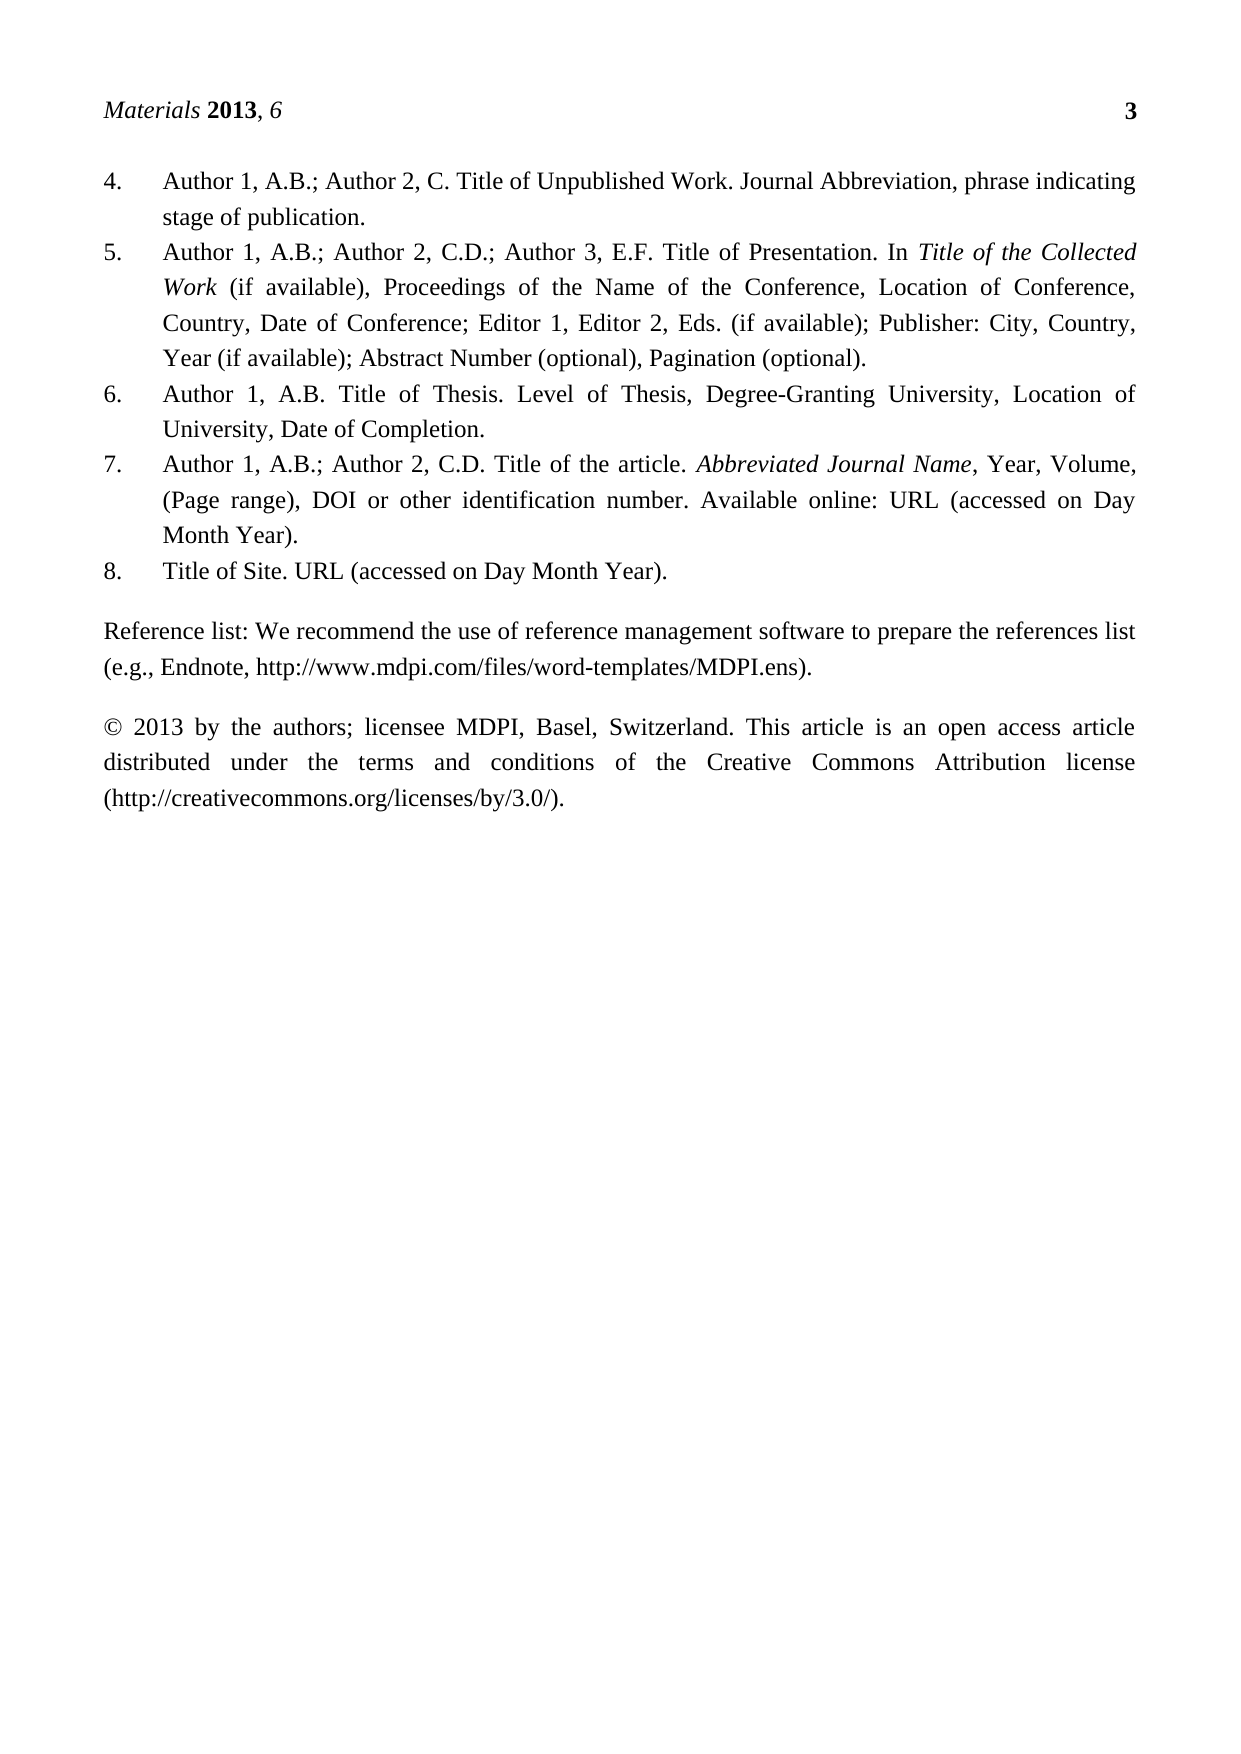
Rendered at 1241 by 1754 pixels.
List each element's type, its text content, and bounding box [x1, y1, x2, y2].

text 5. Author 1, A.B.; Author 2, C.D.; Author 3, E.F. Title of Presentation. In Title of the Collected Work (if available), Proceedings of the Name of the Conference, Location of Conference, Country, Date of Conference; Editor 1, Editor 2, Eds. (if available); Publisher: City, Country, Year (if available); Abstract Number (optional), Pagination (optional). [103, 230, 1137, 372]
text 6. Author 1, A.B. Title of Thesis. Level of Thesis, Degree-Granting University, Location of University, Date of Completion. [103, 372, 1137, 443]
text Reference list: We recommend the use of reference management software to prepare the references list (e.g., Endnote, http://www.mdpi.com/files/word-templates/MDPI.ens). [103, 609, 1137, 680]
text © 2013 by the authors; licensee MDPI, Basel, Switzerland. This article is an open access article distributed under the terms and conditions of the Creative Commons Attribution license (http://creativecommons.org/licenses/by/3.0/). [103, 705, 1137, 812]
text 8. Title of Site. URL (accessed on Day Month Year). [103, 549, 1137, 584]
text 7. Author 1, A.B.; Author 2, C.D. Title of the article. Abbreviated Journal Name, Year, Volume, (Page range), DOI or other identification number. Available online: URL (accessed on Day Month Year). [103, 443, 1137, 549]
text 4. Author 1, A.B.; Author 2, C. Title of Unpublished Work. Journal Abbreviation, phrase indicating stage of publication. [103, 159, 1137, 230]
